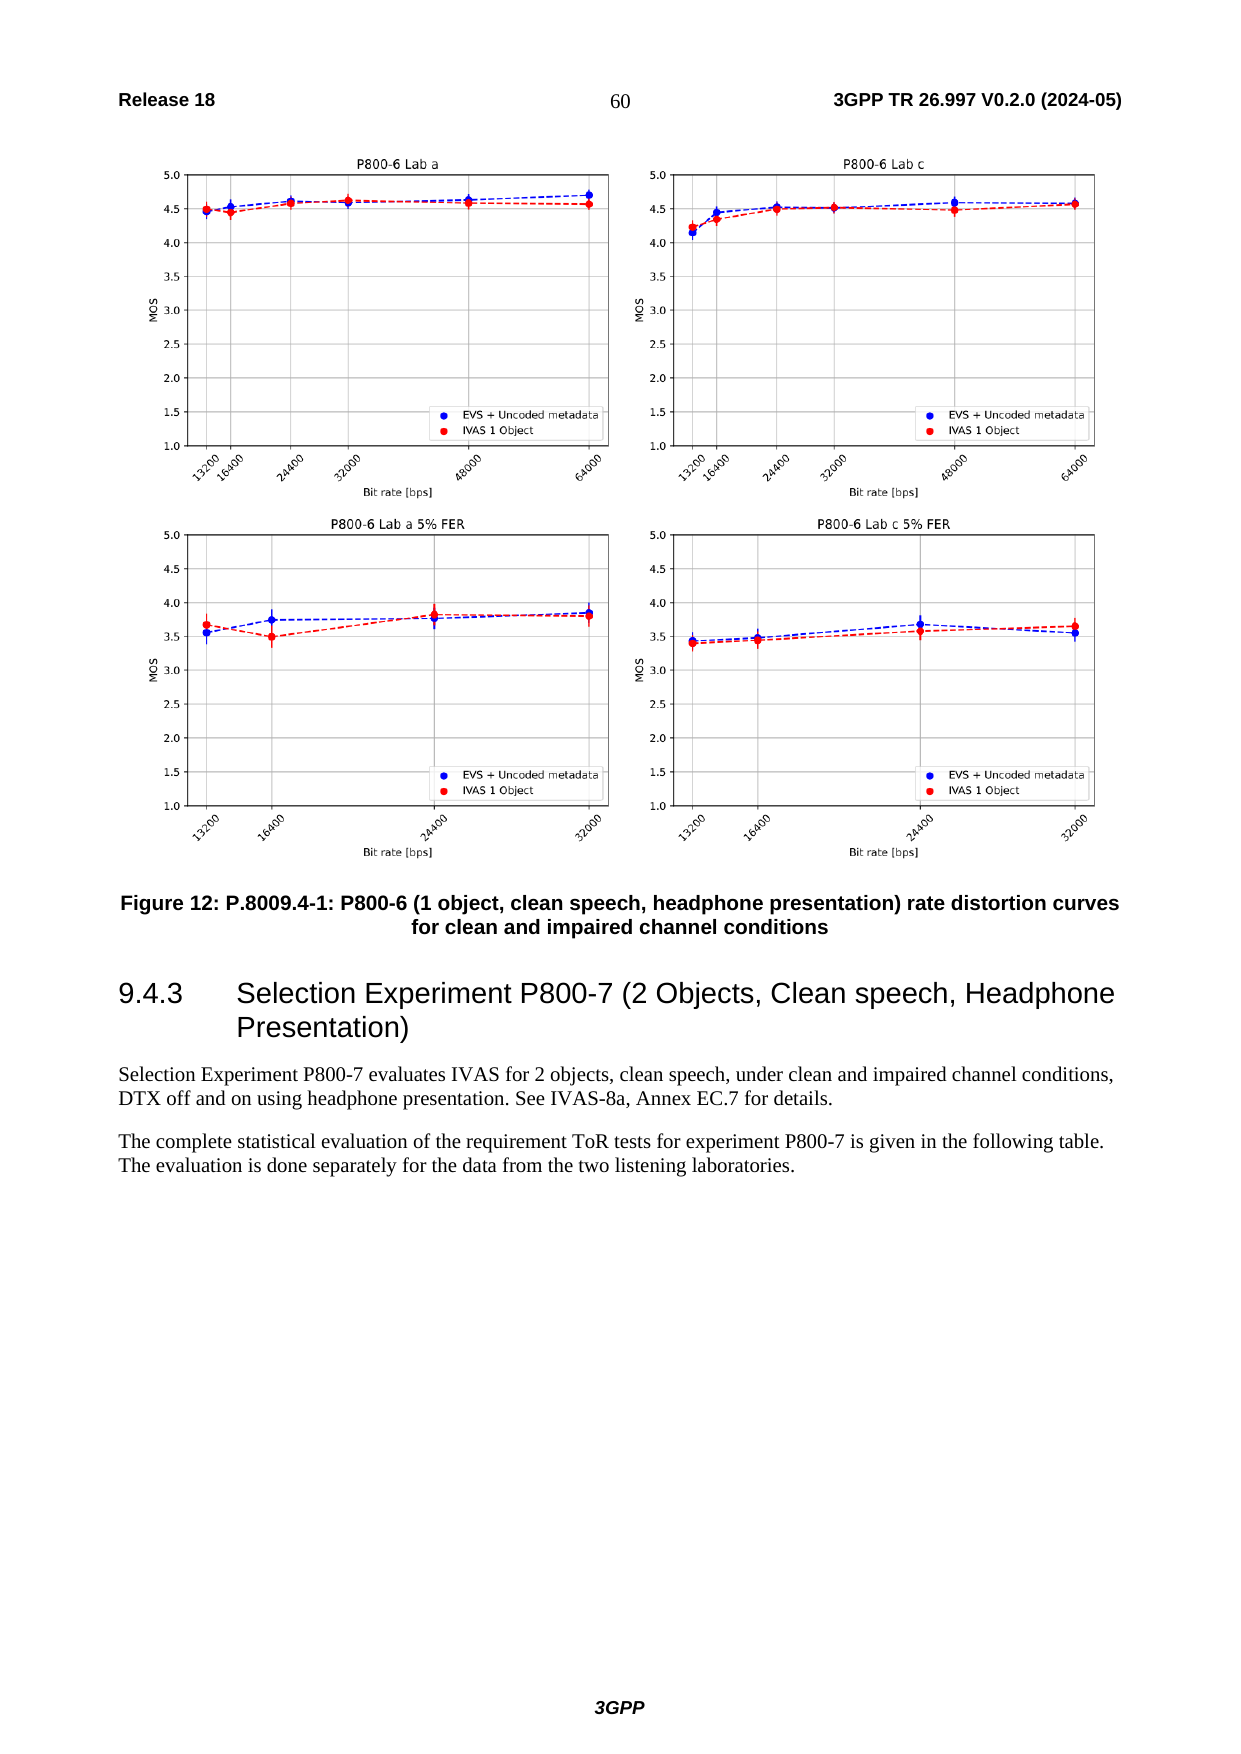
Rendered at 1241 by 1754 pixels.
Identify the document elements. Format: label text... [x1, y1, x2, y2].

text Selection Experiment P800-7 evaluates IVAS for 2 objects, clean speech, under clean and impaired channel conditions, DTX off and on using headphone presentation. See Annex .7 for details. [118, 1062, 1122, 1110]
text The complete statistical evaluation of the requirement ToR tests for experiment P800-7 is given in the following table. The evaluation is done separately for the data from the two listening laboratories. [118, 1129, 1122, 1177]
text Figure -6 (1 object, clean speech, headphone presentation) rate distortion curves for clean and impaired channel conditions [118, 891, 1122, 939]
subtitle 9.4.3 Selection Experiment P800-7 (2 Objects, Clean speech, Headphone Presentation) [118, 976, 1122, 1043]
